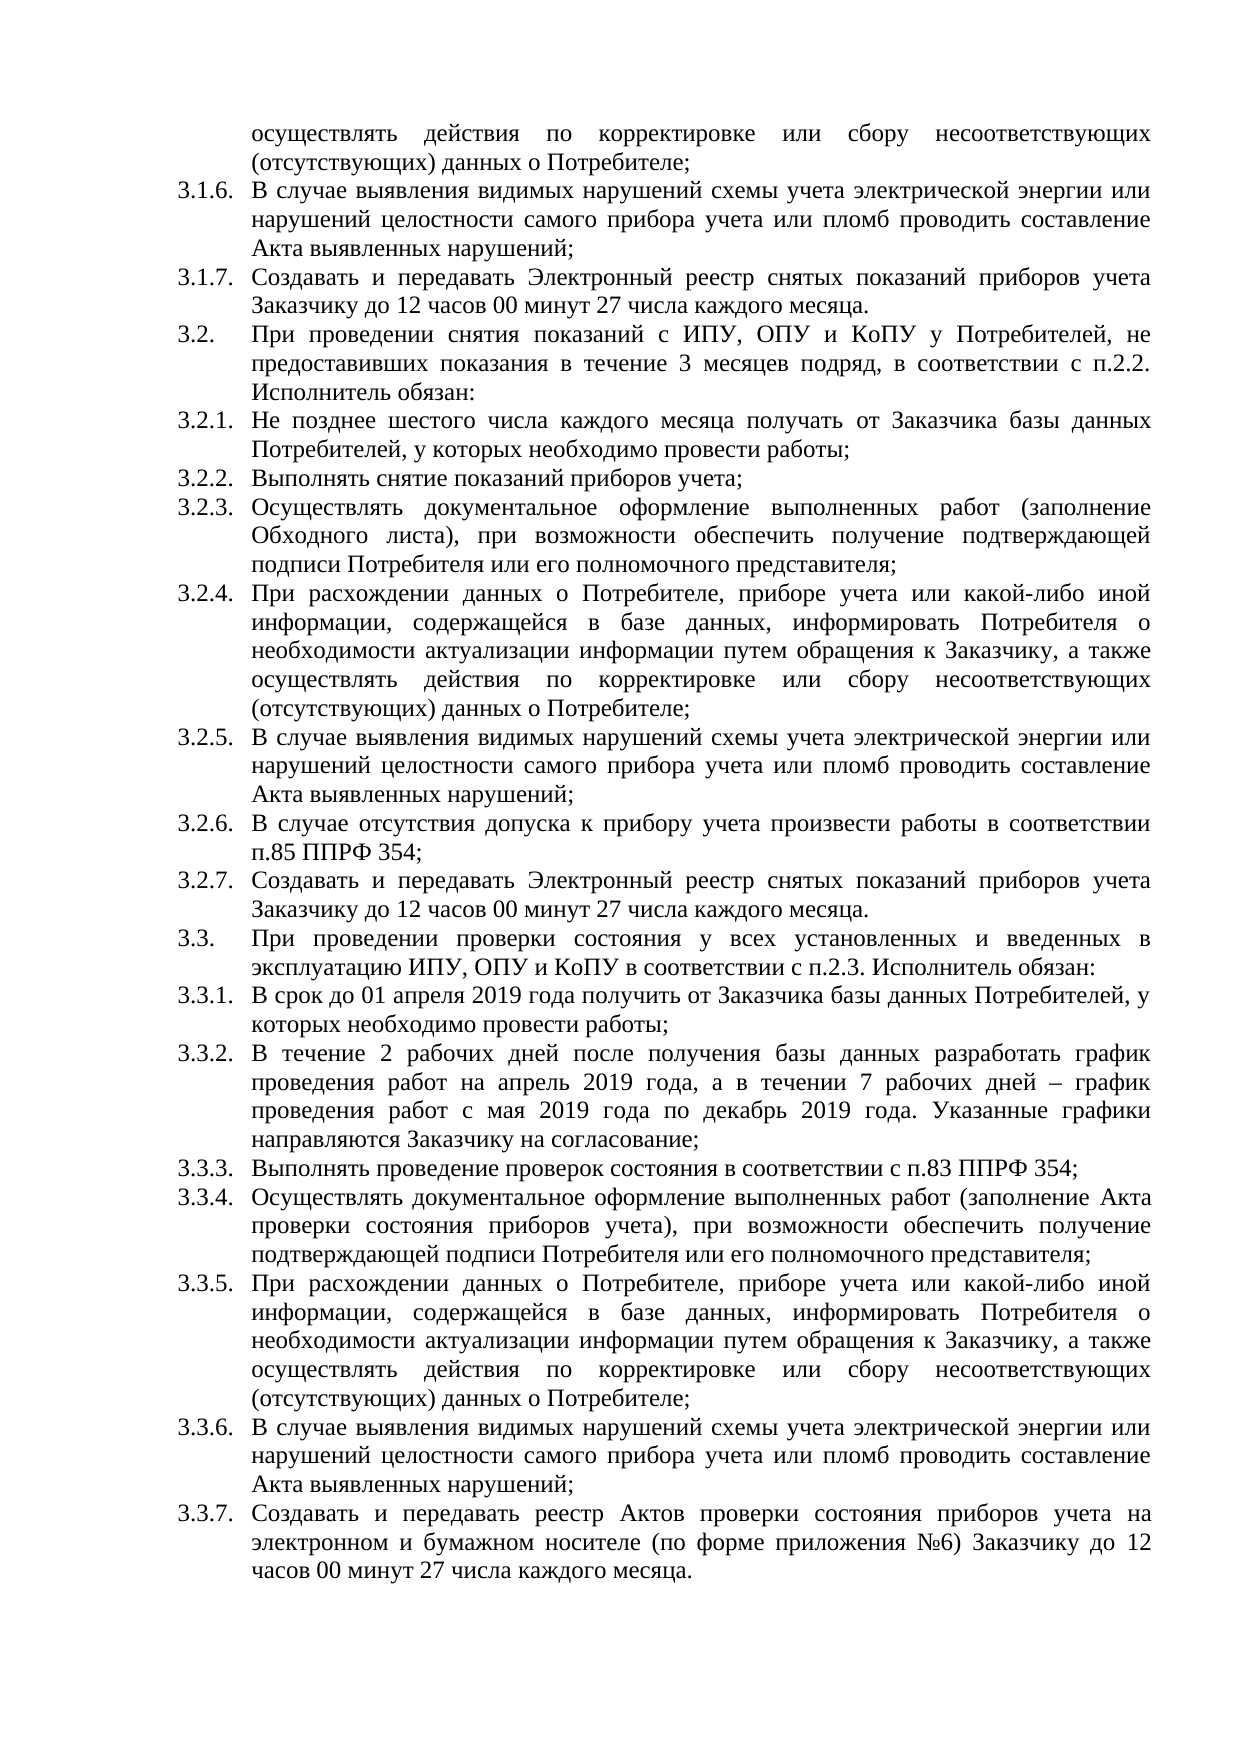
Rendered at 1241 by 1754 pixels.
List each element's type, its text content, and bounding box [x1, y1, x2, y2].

list При проведении снятия показаний с ИПУ, ОПУ и КоПУ у Потребителей, не предоставивших показания в течение 3 месяцев подряд, в соответствии с п.2.2. Исполнитель обязан: [177, 319, 1152, 406]
list При проведении проверки состояния у всех установленных и введенных в эксплуатацию ИПУ, ОПУ и КоПУ в соответствии с п.2.3. Исполнитель обязан: [177, 923, 1152, 981]
list Создавать и передавать Электронный реестр снятых показаний приборов учета Заказчику до 12 часов 00 минут 27 числа каждого месяца. [177, 262, 1152, 319]
list Создавать и передавать реестр Актов проверки состояния приборов учета на электронном и бумажном носителе (по форме приложения №6) Заказчику до 12 часов 00 минут 27 числа каждого месяца. [177, 1498, 1152, 1584]
list Не позднее шестого числа каждого месяца получать от Заказчика базы данных Потребителей, у которых необходимо провести работы; [177, 406, 1152, 463]
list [177, 118, 1152, 176]
list Осуществлять документальное оформление выполненных работ (заполнение Акта проверки состояния приборов учета), при возможности обеспечить получение подтверждающей подписи Потребителя или его полномочного представителя; [177, 1182, 1152, 1268]
list Выполнять снятие показаний приборов учета; [177, 463, 1152, 492]
list В срок до 01 апреля 2019 года получить от Заказчика базы данных Потребителей, у которых необходимо провести работы; [177, 981, 1152, 1038]
list В случае отсутствия допуска к прибору учета произвести работы в соответствии п.85 ППРФ 354; [177, 808, 1152, 866]
list В течение 2 рабочих дней после получения базы данных разработать график проведения работ на апрель 2019 года, а в течении 7 рабочих дней – график проведения работ с мая 2019 года по декабрь 2019 года. Указанные графики направляются Заказчику на согласование; [177, 1038, 1152, 1153]
list Выполнять проведение проверок состояния в соответствии с п.83 ППРФ 354; [177, 1153, 1152, 1182]
list Создавать и передавать Электронный реестр снятых показаний приборов учета Заказчику до 12 часов 00 минут 27 числа каждого месяца. [177, 866, 1152, 923]
